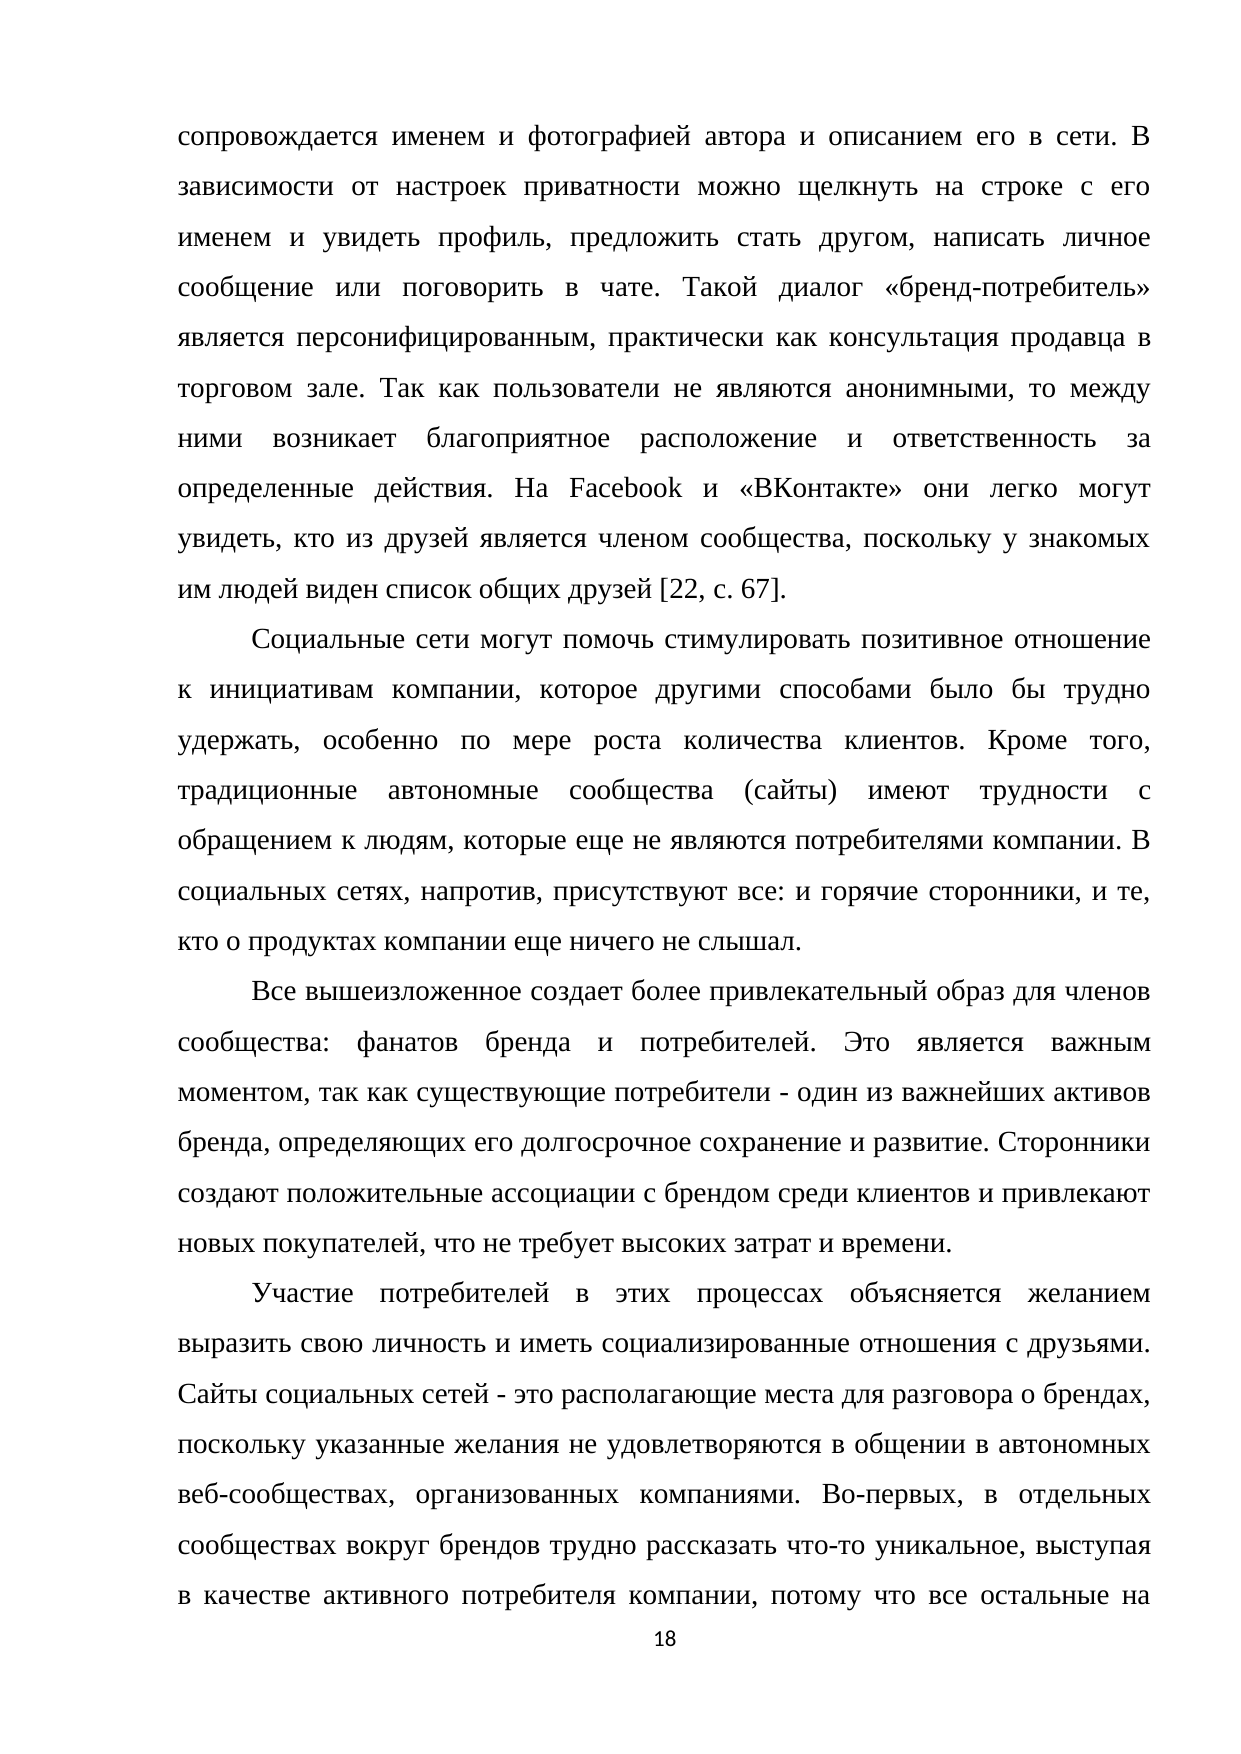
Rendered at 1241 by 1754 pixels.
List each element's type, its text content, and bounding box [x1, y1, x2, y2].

list Все вышеизложенное создает более привлекательный образ для членов сообщества: фанатов бренда и потребителей. Это является важным моментом, так как существующие потребители - один из важнейших активов бренда, определяющих его долгосрочное сохранение и развитие. Сторонники создают положительные ассоциации с брендом среди клиентов и привлекают новых покупателей, что не требует высоких затрат и времени. [177, 973, 1152, 1258]
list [177, 118, 1152, 604]
list Социальные сети могут помочь стимулировать позитивное отношение к инициативам компании, которое другими способами было бы трудно удержать, особенно по мере роста количества клиентов. Кроме того, традиционные автономные сообщества (сайты) имеют трудности с обращением к людям, которые еще не являются потребителями компании. В социальных сетях, напротив, присутствуют все: и горячие сторонники, и те, кто о продуктах компании еще ничего не слышал. [177, 621, 1152, 957]
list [177, 1275, 1152, 1611]
